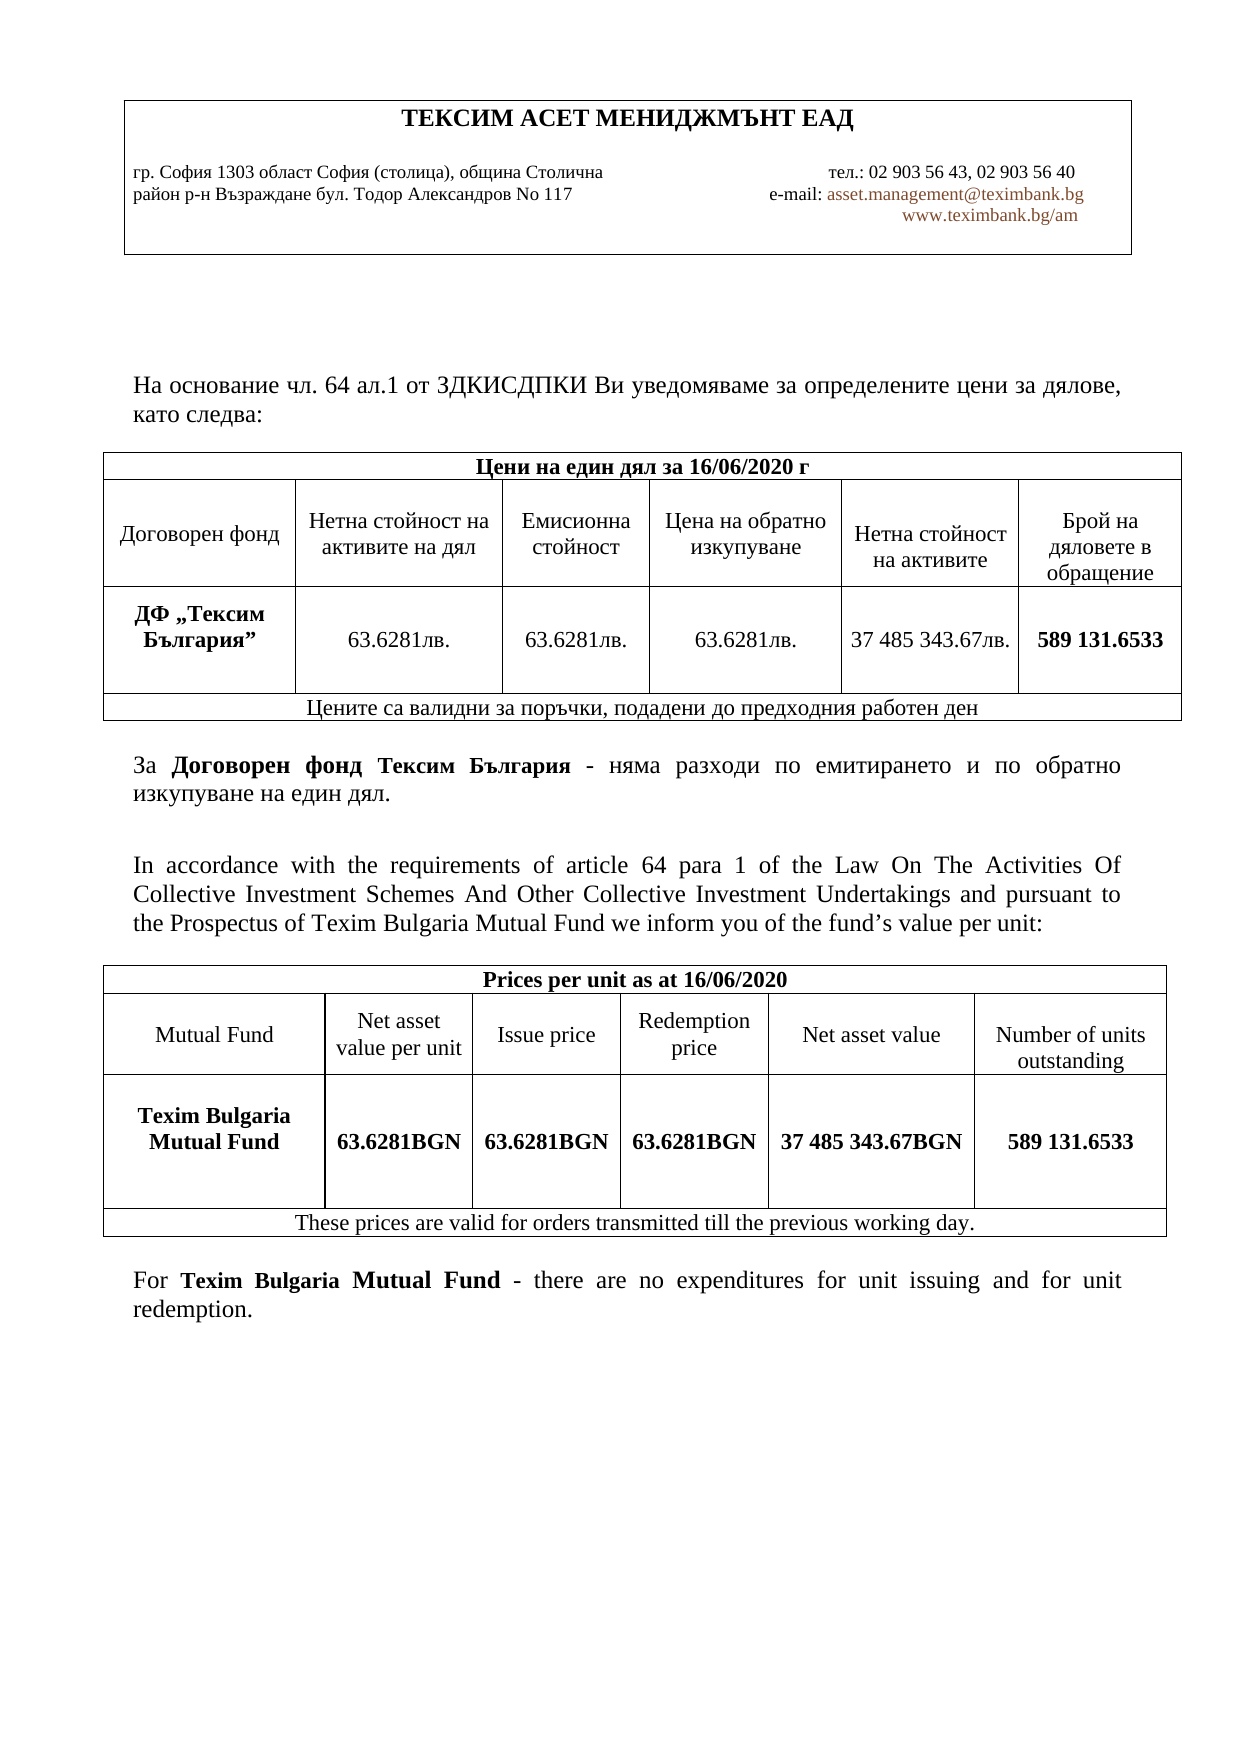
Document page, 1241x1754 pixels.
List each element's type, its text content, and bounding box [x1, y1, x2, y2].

table_cell 63.6281BGN [621, 1075, 768, 1208]
table_cell Нетна стойност на активите [842, 480, 1018, 586]
text In accordance with the requirements of article 64 para 1 of the Law On The Activities Of Collective Investment Schemes And Other Collective Investment Undertakings and pursuant to the Prospectus of Texim Bulgaria Mutual Fund we inform you of the fund’s value per unit: [133, 850, 1122, 937]
table_cell Issue price [473, 994, 620, 1074]
table_cell Texim Bulgaria Mutual Fund [104, 1075, 324, 1208]
text www.teximbank.bg/am [125, 201, 1131, 254]
text ТЕКСИМ АСЕТ МЕНИДЖМЪНТ ЕАД [125, 101, 1131, 132]
table_cell 589 131.6533 [975, 1075, 1166, 1208]
table_cell Number of units outstanding [975, 994, 1166, 1074]
table_cell 63.6281лв. [296, 587, 502, 692]
table_cell 63.6281лв. [650, 587, 841, 692]
table_cell 37 485 343.67лв. [842, 587, 1018, 692]
table_cell Redemption price [621, 994, 768, 1074]
table_cell 63.6281BGN [326, 1075, 472, 1208]
text For Texim Bulgaria Mutual Fund - there are no expenditures for unit issuing and for unit redemption. [133, 1266, 1122, 1323]
table_cell 589 131.6533 [1019, 587, 1181, 692]
table_cell 37 485 343.67BGN [769, 1075, 974, 1208]
table_cell 63.6281BGN [473, 1075, 620, 1208]
table_cell Цените са валидни за поръчки, подадени до предходния работен ден [104, 694, 1181, 720]
table_cell ДФ „Тексим България” [104, 587, 295, 692]
table_cell Нетна стойност на активите на дял [296, 480, 502, 586]
text На основание чл. 64 ал.1 от ЗДКИСДПКИ Ви уведомяваме за определените цени за дялове, като следва: [133, 370, 1122, 428]
table_cell Net asset value [769, 994, 974, 1074]
table_cell Цена на обратно изкупуване [650, 480, 841, 586]
table_header Prices per unit as at 16/06/2020 [104, 966, 1166, 993]
table_cell Net asset value per unit [326, 994, 472, 1074]
table_header Цени на един дял за 16/06/2020 г [104, 453, 1181, 479]
table_cell Договорен фонд [104, 480, 295, 586]
table_cell These prices are valid for orders transmitted till the previous working day. [104, 1209, 1166, 1236]
table_cell 63.6281лв. [503, 587, 649, 692]
text За Договорен фонд Тексим България - няма разходи по емитирането и по обратно изкупуване на един дял. [133, 750, 1122, 807]
text гр. София 1303 област София (столица), община Столична тел.: 02 903 56 43, 02 903 56 40 район р-н Възраждане бул. Тодор Александров No 117 e-mail: asset.management@teximbank.bg [133, 161, 1122, 201]
table_cell Емисионна стойност [503, 480, 649, 586]
table_cell Mutual Fund [104, 994, 324, 1074]
table_cell Брой на дяловете в обращение [1019, 480, 1181, 586]
